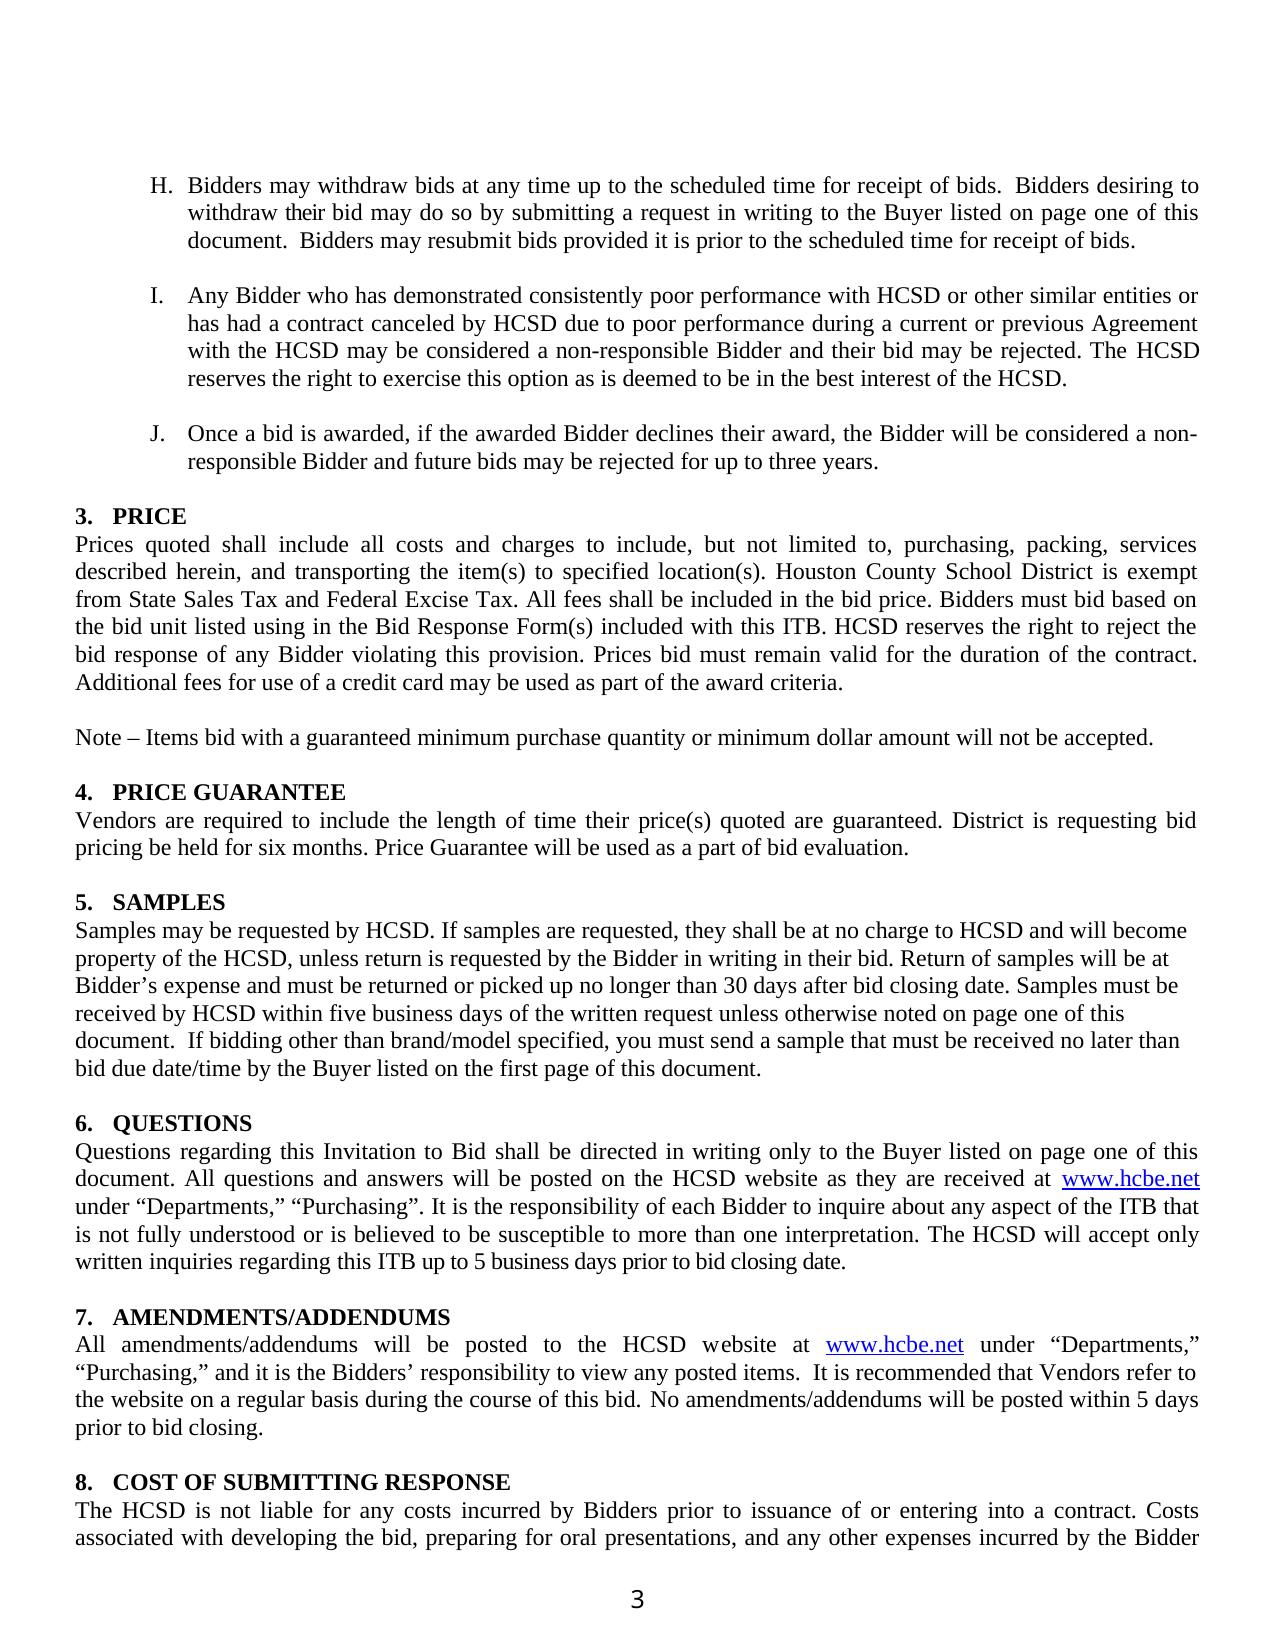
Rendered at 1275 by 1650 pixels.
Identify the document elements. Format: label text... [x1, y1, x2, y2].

list AMENDMENTS/ADDENDUMS [75, 1302, 1200, 1330]
text Samples may be requested by HCSD. If samples are requested, they shall be at no charge to HCSD and will become property of the HCSD, unless return is requested by the Bidder in writing in their bid. Return of samples will be at Bidder’s expense and must be returned or picked up no longer than 30 days after bid closing date. Samples must be received by HCSD within five business days of the written request unless otherwise noted on page one of this document. If bidding other than brand/model specified, you must send a sample that must be received no later than bid due date/time by the Buyer listed on the first page of this document. [75, 916, 1200, 1082]
list QUESTIONS [75, 1109, 1200, 1137]
list PRICE GUARANTEE [75, 778, 1200, 806]
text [75, 1496, 1200, 1551]
text Prices quoted shall include all costs and charges to include, but not limited to, purchasing, packing, services described herein, and transporting the item(s) to specified location(s). Houston County School District is exempt from State Sales Tax and Federal Excise Tax. All fees shall be included in the bid price. Bidders must bid based on the bid unit listed using in the Bid Response Form(s) included with this ITB. HCSD reserves the right to reject the bid response of any Bidder violating this provision. Prices bid must remain valid for the duration of the contract. Additional fees for use of a credit card may be used as part of the award criteria. [75, 529, 1200, 695]
list Any Bidder who has demonstrated consistently poor performance with HCSD or other similar entities or has had a contract canceled by HCSD due to poor performance during a current or previous Agreement with the HCSD may be considered a non-responsible Bidder and their bid may be rejected. The HCSD reserves the right to exercise this option as is deemed to be in the best interest of the HCSD. [150, 281, 1200, 392]
list Bidders may withdraw bids at any time up to the scheduled time for receipt of bids. Bidders desiring to withdraw their bid may do so by submitting a request in writing to the Buyer listed on page one of this document. Bidders may resubmit bids provided it is prior to the scheduled time for receipt of bids. [150, 171, 1200, 253]
text Vendors are required to include the length of time their price(s) quoted are guaranteed. District is requesting bid pricing be held for six months. Price Guarantee will be used as a part of bid evaluation. [75, 806, 1200, 861]
text Note – Items bid with a guaranteed minimum purchase quantity or minimum dollar amount will not be accepted. [75, 723, 1200, 750]
list Once a bid is awarded, if the awarded Bidder declines their award, the Bidder will be considered a non-responsible Bidder and future bids may be rejected for up to three years. [150, 419, 1200, 474]
text Questions regarding this Invitation to Bid shall be directed in writing only to the Buyer listed on page one of this document. All questions and answers will be posted on the HCSD website as they are received at www.hcbe.net under “Departments,” “Purchasing”. It is the responsibility of each Bidder to inquire about any aspect of the ITB that is not fully understood or is believed to be susceptible to more than one interpretation. The HCSD will accept only written inquiries regarding this ITB up to 5 business days prior to bid closing date. [75, 1137, 1200, 1275]
list PRICE [75, 502, 1200, 529]
list SAMPLES [75, 888, 1200, 916]
list COST OF SUBMITTING RESPONSE [75, 1468, 1200, 1496]
text All amendments/addendums will be posted to the HCSD website at www.hcbe.net under “Departments,” “Purchasing,” and it is the Bidders’ responsibility to view any posted items. It is recommended that Vendors refer to the website on a regular basis during the course of this bid. No amendments/addendums will be posted within 5 days prior to bid closing. [75, 1330, 1200, 1441]
